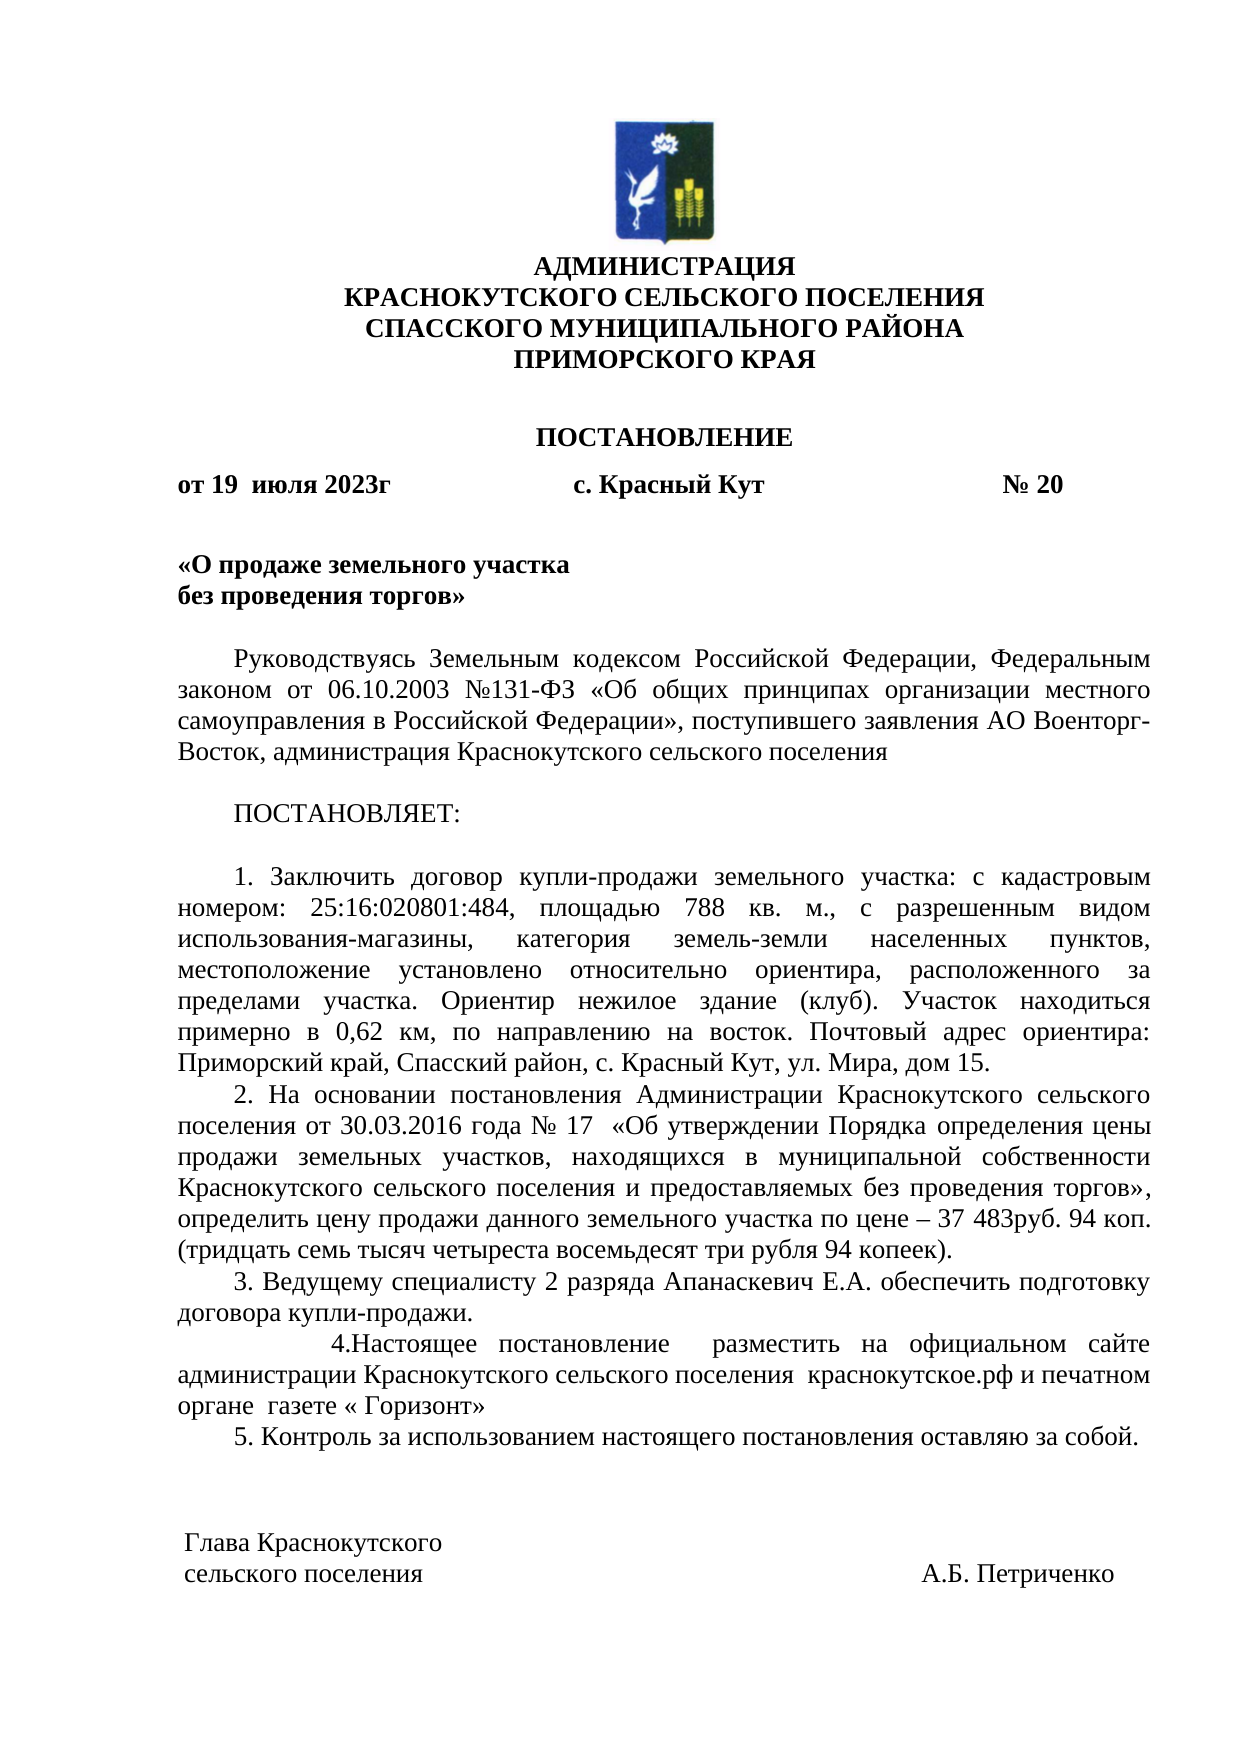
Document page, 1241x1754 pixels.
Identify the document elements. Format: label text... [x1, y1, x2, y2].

title СПАССКОГО МУНИЦИПАЛЬНОГО РАЙОНА [177, 312, 1152, 343]
picture [608, 118, 721, 251]
text ПОСТАНОВЛЯЕТ: [177, 797, 1152, 828]
title ПРИМОРСКОГО КРАЯ [177, 343, 1152, 375]
title без проведения торгов» [177, 579, 1152, 611]
text Глава Краснокутского [177, 1526, 1152, 1557]
title КРАСНОКУТСКОГО СЕЛЬСКОГО ПОСЕЛЕНИЯ [177, 281, 1152, 312]
text сельского поселения А.Б. Петриченко [177, 1557, 1152, 1588]
text 2. На основании постановления Администрации Краснокутского сельского поселения от 30.03.2016 года № 17 «Об утверждении Порядка определения цены продажи земельных участков, находящихся в муниципальной собственности Краснокутского сельского поселения и предоставляемых без проведения торгов», определить цену продажи данного земельного участка по цене – 37 483руб. 94 коп. (тридцать семь тысяч четыреста восемьдесят три рубля 94 копеек). [177, 1078, 1152, 1264]
title АДМИНИСТРАЦИЯ [177, 250, 1152, 281]
text 3. Ведущему специалисту 2 разряда Апанаскевич Е.А. обеспечить подготовку договора купли-продажи. [177, 1264, 1152, 1327]
title от 19 июля 2023г с. Красный Кут № 20 [177, 468, 1152, 499]
text 5. Контроль за использованием настоящего постановления оставляю за собой. [177, 1420, 1152, 1451]
text Руководствуясь Земельным кодексом Российской Федерации, Федеральным законом от 06.10.2003 №131-ФЗ «Об общих принципах организации местного самоуправления в Российской Федерации», поступившего заявления АО Военторг-Восток, администрация Краснокутского сельского поселения [177, 642, 1152, 766]
text 1. Заключить договор купли-продажи земельного участка: с кадастровым номером: 25:16:020801:484, площадью 788 кв. м., с разрешенным видом использования-магазины, категория земель-земли населенных пунктов, местоположение установлено относительно ориентира, расположенного за пределами участка. Ориентир нежилое здание (клуб). Участок находиться примерно в 0,62 км, по направлению на восток. Почтовый адрес ориентира: Приморский край, Спасский район, с. Красный Кут, ул. Мира, дом 15. [177, 860, 1152, 1078]
text 4.Настоящее постановление разместить на официальном сайте администрации Краснокутского сельского поселения краснокутское.рф и печатном органе газете « Горизонт» [177, 1327, 1152, 1420]
title «О продаже земельного участка [177, 548, 1152, 579]
title ПОСТАНОВЛЕНИЕ [177, 421, 1152, 452]
